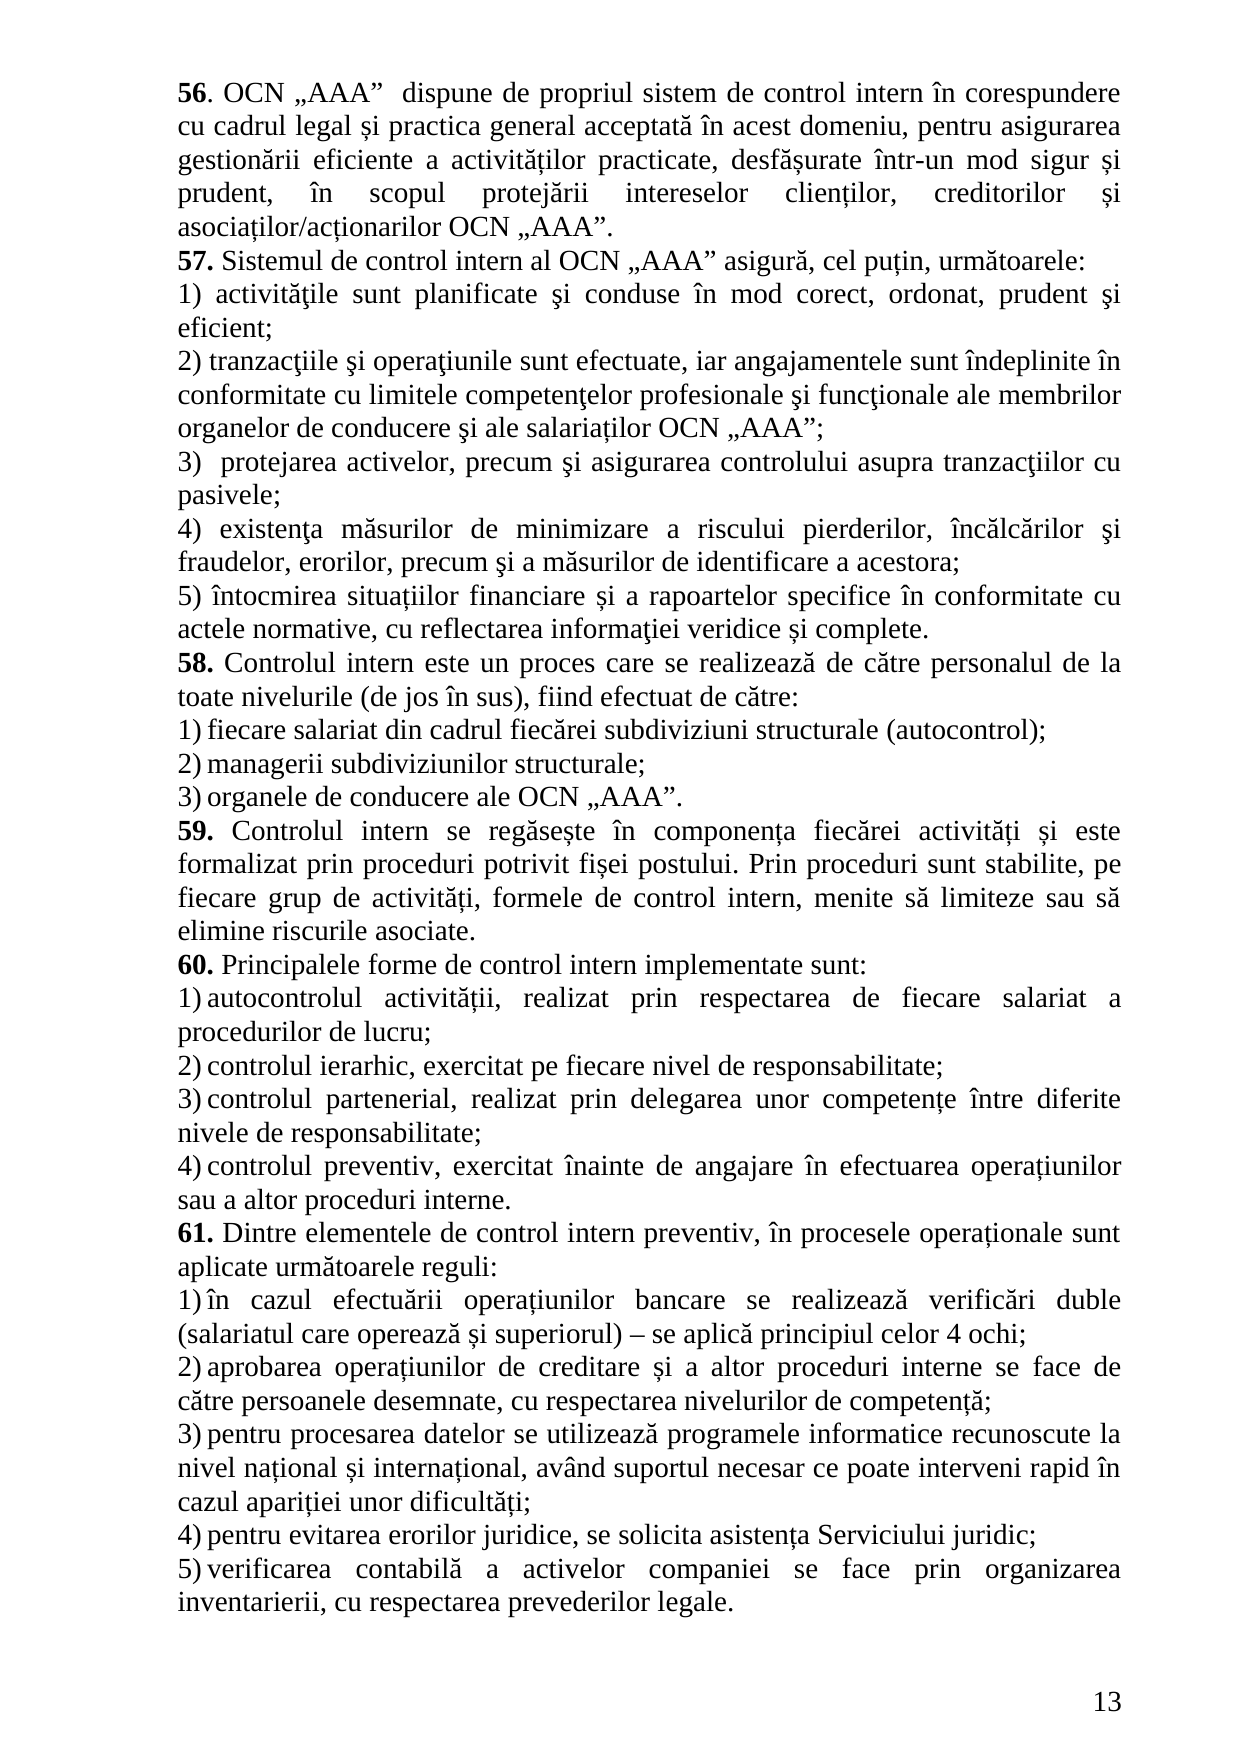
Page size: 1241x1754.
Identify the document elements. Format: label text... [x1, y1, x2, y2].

list 3) protejarea activelor, precum şi asigurarea controlului asupra tranzacţiilor cu pasivele; [177, 444, 1122, 511]
list în cazul efectuării operațiunilor bancare se realizează verificări duble (salariatul care operează și superiorul) – se aplică principiul celor 4 ochi; [177, 1282, 1122, 1349]
list managerii subdiviziunilor structurale; [177, 746, 1122, 779]
text 58. Controlul intern este un proces care se realizează de către personalul de la toate nivelurile (de jos în sus), fiind efectuat de către: [177, 645, 1122, 712]
list fiecare salariat din cadrul fiecărei subdiviziuni structurale (autocontrol); [177, 712, 1122, 746]
text 57. Sistemul de control intern al OCN „AAA” asigură, cel puțin, următoarele: [177, 243, 1122, 276]
list pentru evitarea erorilor juridice, se solicita asistența Serviciului juridic; [177, 1517, 1122, 1551]
list verificarea contabilă a activelor companiei se face prin organizarea inventarierii, cu respectarea prevederilor legale. [177, 1551, 1122, 1618]
text 59. Controlul intern se regăsește în componența fiecărei activități și este formalizat prin proceduri potrivit fișei postului. Prin proceduri sunt stabilite, pe fiecare grup de activități, formele de control intern, menite să limiteze sau să elimine riscurile asociate. [177, 813, 1122, 947]
list controlul partenerial, realizat prin delegarea unor competențe între diferite nivele de responsabilitate; [177, 1081, 1122, 1148]
list controlul preventiv, exercitat înainte de angajare în efectuarea operațiunilor sau a altor proceduri interne. [177, 1148, 1122, 1215]
text 60. Principalele forme de control intern implementate sunt: [177, 947, 1122, 981]
list 2) tranzacţiile şi operaţiunile sunt efectuate, iar angajamentele sunt îndeplinite în conformitate cu limitele competenţelor profesionale şi funcţionale ale membrilor organelor de conducere şi ale salariaților OCN „AAA”; [177, 343, 1122, 444]
list autocontrolul activității, realizat prin respectarea de fiecare salariat a procedurilor de lucru; [177, 981, 1122, 1048]
list aprobarea operațiunilor de creditare și a altor proceduri interne se face de către persoanele desemnate, cu respectarea nivelurilor de competență; [177, 1349, 1122, 1417]
list organele de conducere ale OCN „AAA”. [177, 779, 1122, 813]
list 1) activităţile sunt planificate şi conduse în mod corect, ordonat, prudent şi eficient; [177, 276, 1122, 343]
list pentru procesarea datelor se utilizează programele informatice recunoscute la nivel național și internațional, având suportul necesar ce poate interveni rapid în cazul apariției unor dificultăți; [177, 1417, 1122, 1517]
text 61. Dintre elementele de control intern preventiv, în procesele operaționale sunt aplicate următoarele reguli: [177, 1215, 1122, 1282]
list 4) existenţa măsurilor de minimizare a riscului pierderilor, încălcărilor şi fraudelor, erorilor, precum şi a măsurilor de identificare a acestora; [177, 511, 1122, 578]
list 5) întocmirea situațiilor financiare și a rapoartelor specifice în conformitate cu actele normative, cu reflectarea informaţiei veridice și complete. [177, 578, 1122, 645]
text 56. OCN „AAA” dispune de propriul sistem de control intern în corespundere cu cadrul legal și practica general acceptată în acest domeniu, pentru asigurarea gestionării eficiente a activităților practicate, desfășurate într-un mod sigur și prudent, în scopul protejării intereselor clienților, creditorilor și asociaților/acționarilor OCN „AAA”. [177, 75, 1122, 243]
list controlul ierarhic, exercitat pe fiecare nivel de responsabilitate; [177, 1048, 1122, 1081]
